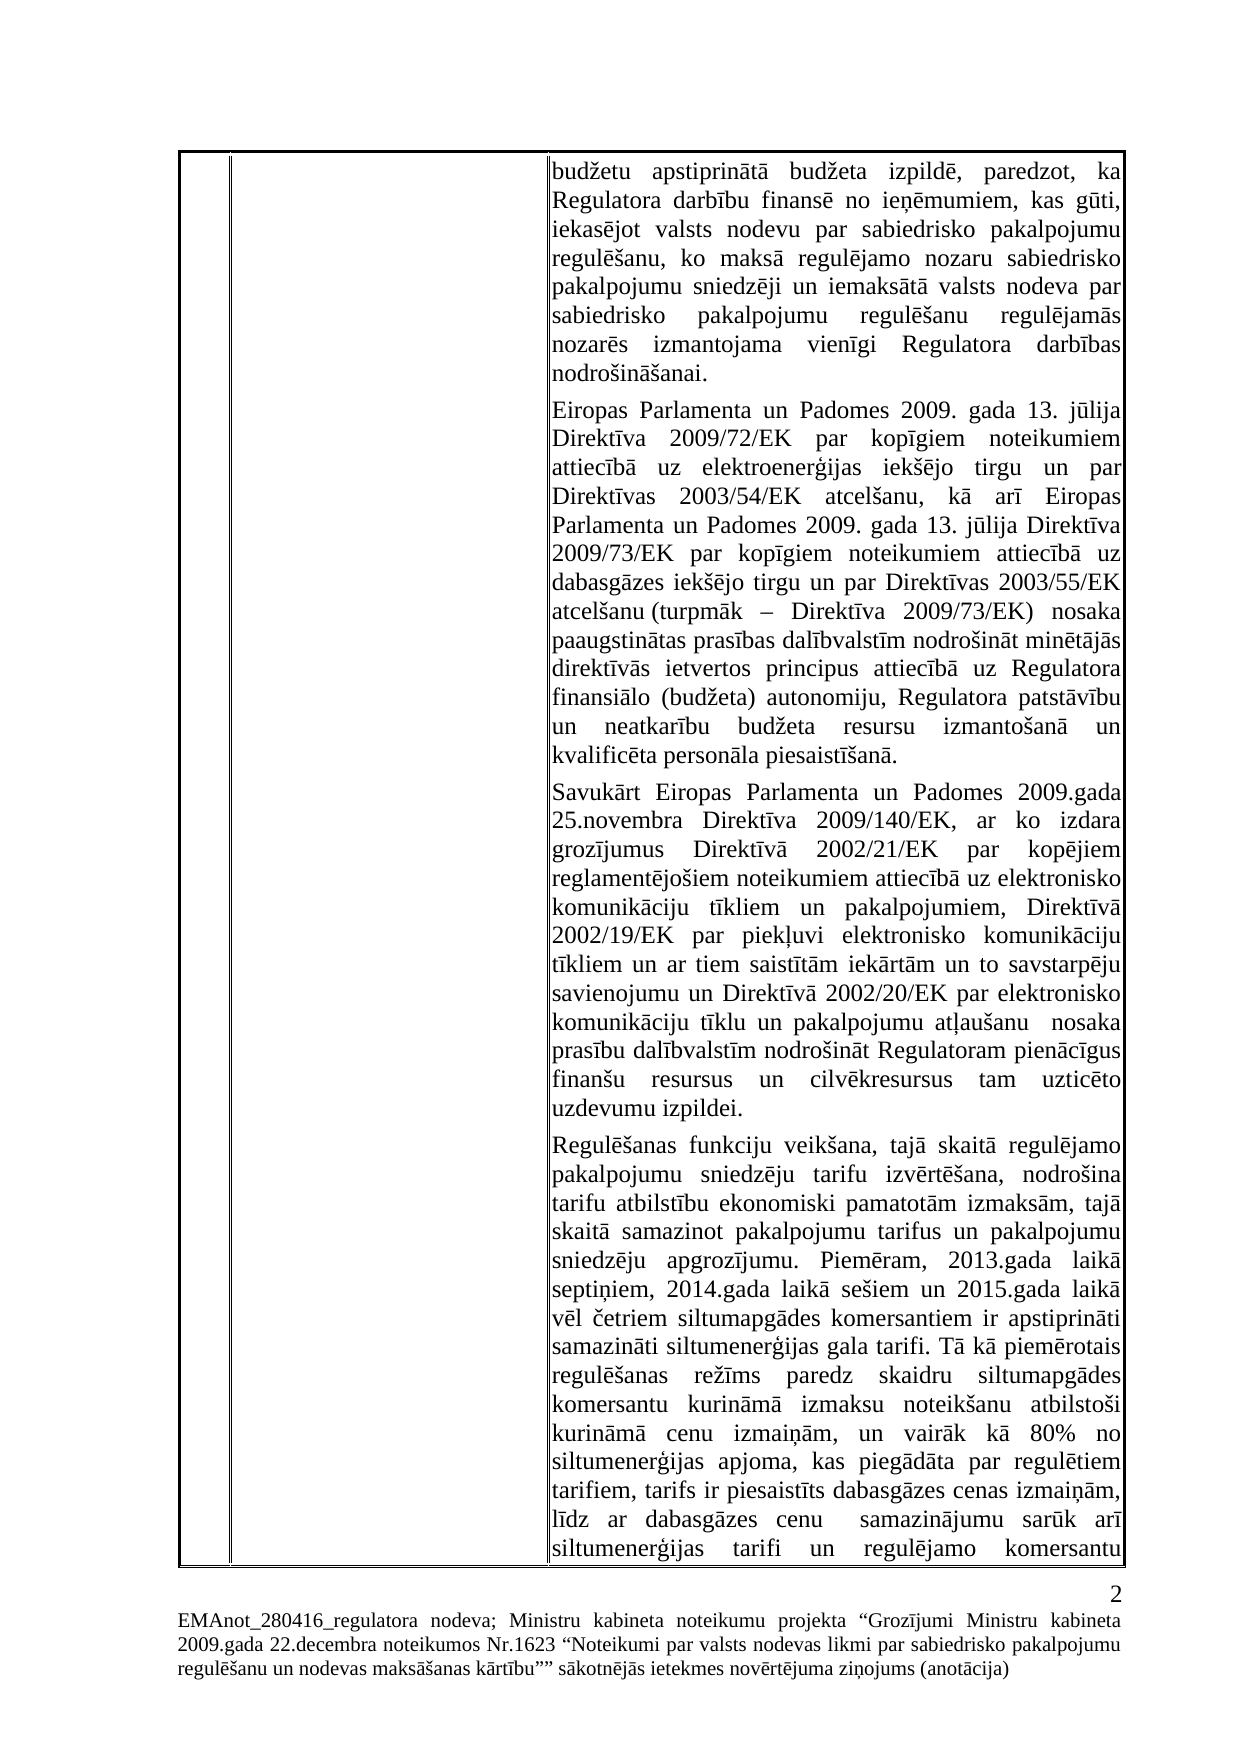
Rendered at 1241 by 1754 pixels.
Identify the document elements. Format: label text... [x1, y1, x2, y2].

table_cell 2. [181, 153, 231, 1564]
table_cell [549, 153, 1123, 1564]
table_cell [231, 153, 548, 1564]
